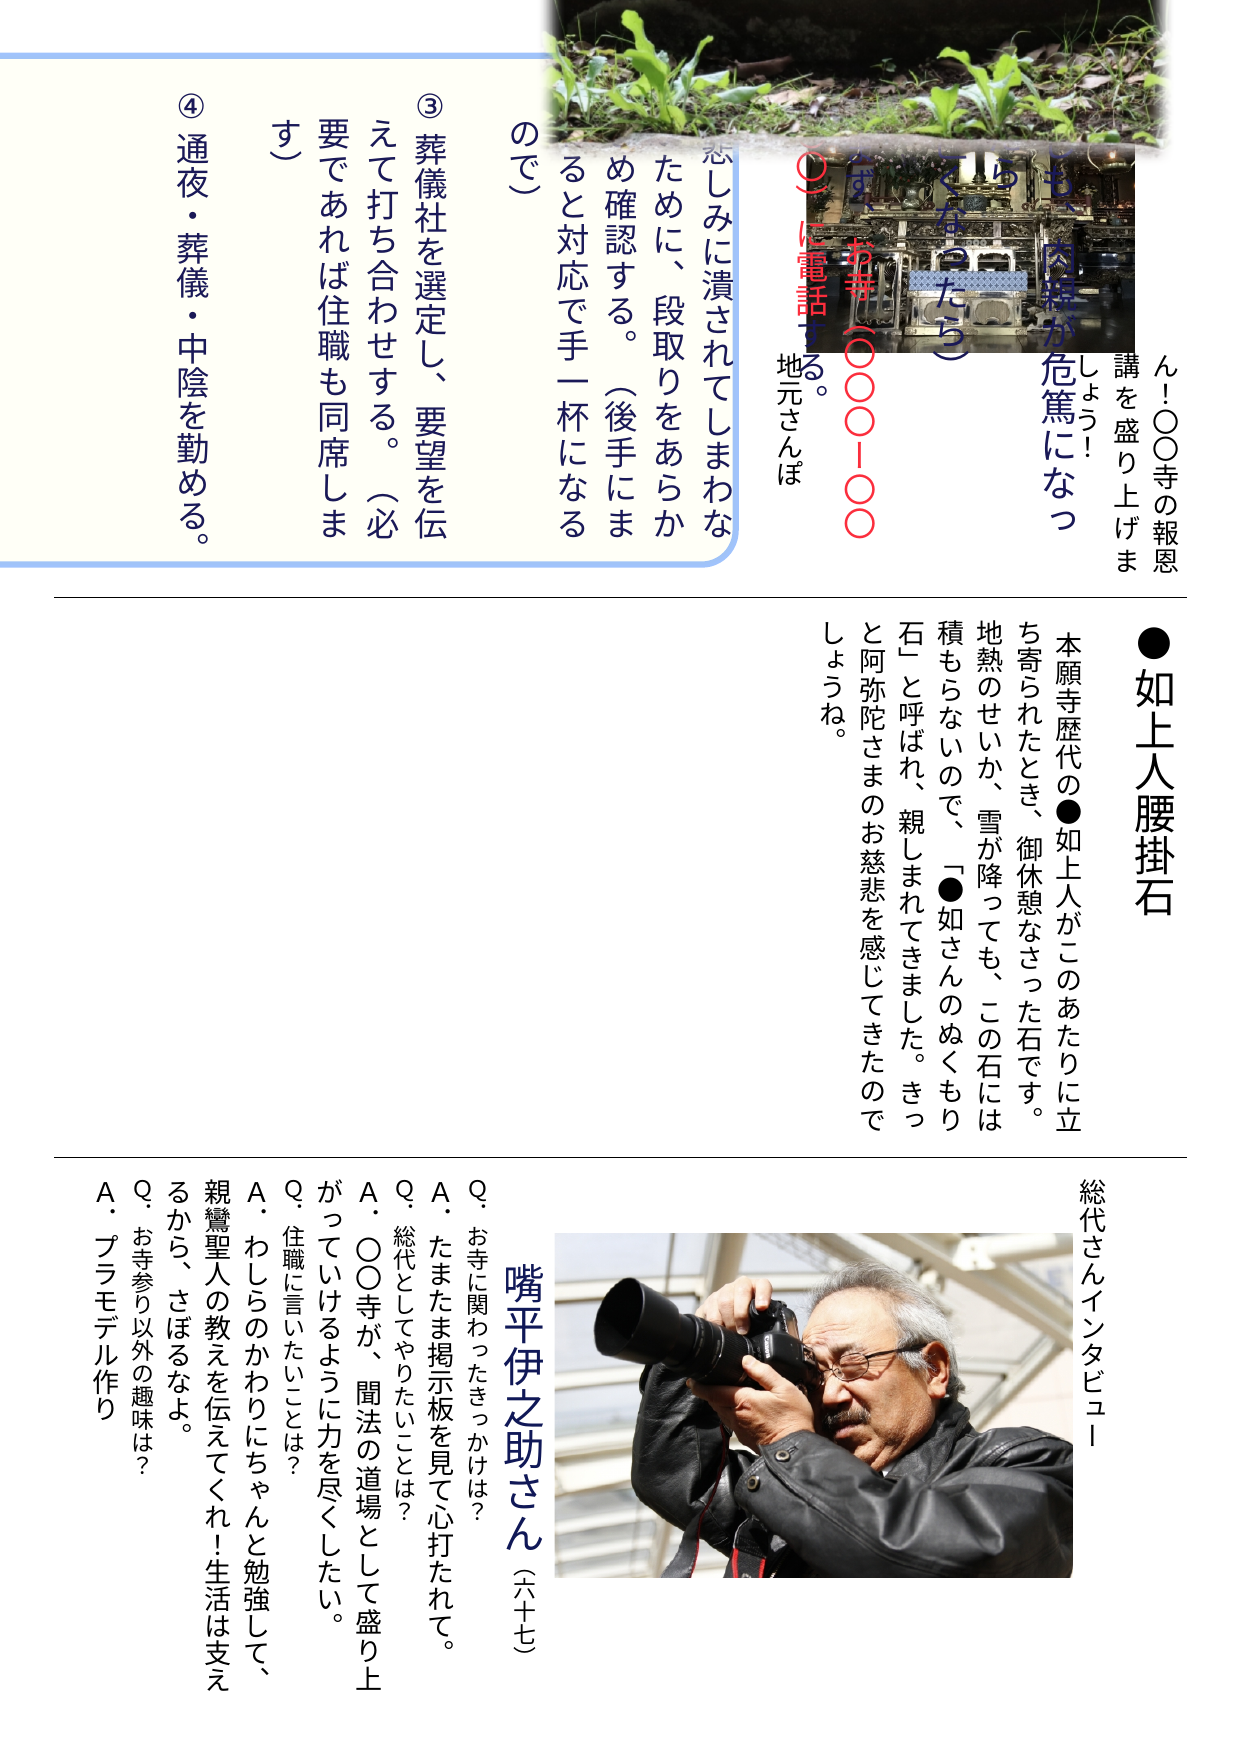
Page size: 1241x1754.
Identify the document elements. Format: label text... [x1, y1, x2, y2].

picture [554, 1233, 1073, 1578]
text 本願寺歴代の●如上人がこのあたりに立ち寄られたとき、御休憩なさった石です。地熱のせいか、雪が降っても、この石には積もらないので、「●如さんのぬくもり石」と呼ばれ、親しまれてきました。きっと阿弥陀さまのお慈悲を感じてきたのでしょうね。 [814, 619, 1088, 1134]
text 一から指導しますので、心配はいりません！〇〇寺の報恩講を盛り上げましょう！ [1068, 59, 1186, 575]
text Ａ．プラモデル作り [86, 1179, 126, 1694]
picture [806, 154, 824, 179]
text Ｑ．総代としてやりたいことは？ [388, 1179, 422, 1694]
text Ａ．わしらのかわりにちゃんと勉強して、親鸞聖人の教えを伝えてくれ！生活は支えるから、さぼるなよ。 [159, 1179, 277, 1694]
text Ａ．〇〇寺が、聞法の道場として盛り上がっていけるように力を尽くしたい。 [310, 1179, 388, 1694]
text 総代さんインタビュー [1073, 1179, 1112, 1694]
text 地元さんぽ [771, 159, 810, 575]
text Ｑ．お寺参り以外の趣味は？ [126, 1179, 159, 1694]
picture [806, 339, 813, 345]
text Ａ．たまたま掲示板を見て心打たれて。 [422, 1179, 461, 1694]
text ●如上人腰掛石 [1125, 619, 1186, 1134]
picture [558, 0, 1160, 353]
text Ｑ．住職に言いたいことは？ [277, 1179, 310, 1694]
text Ｑ．お寺に関わったきっかけは？ [461, 1179, 494, 1694]
picture [847, 341, 872, 353]
text 嘴平伊之助さん（六十七） [494, 1179, 554, 1694]
